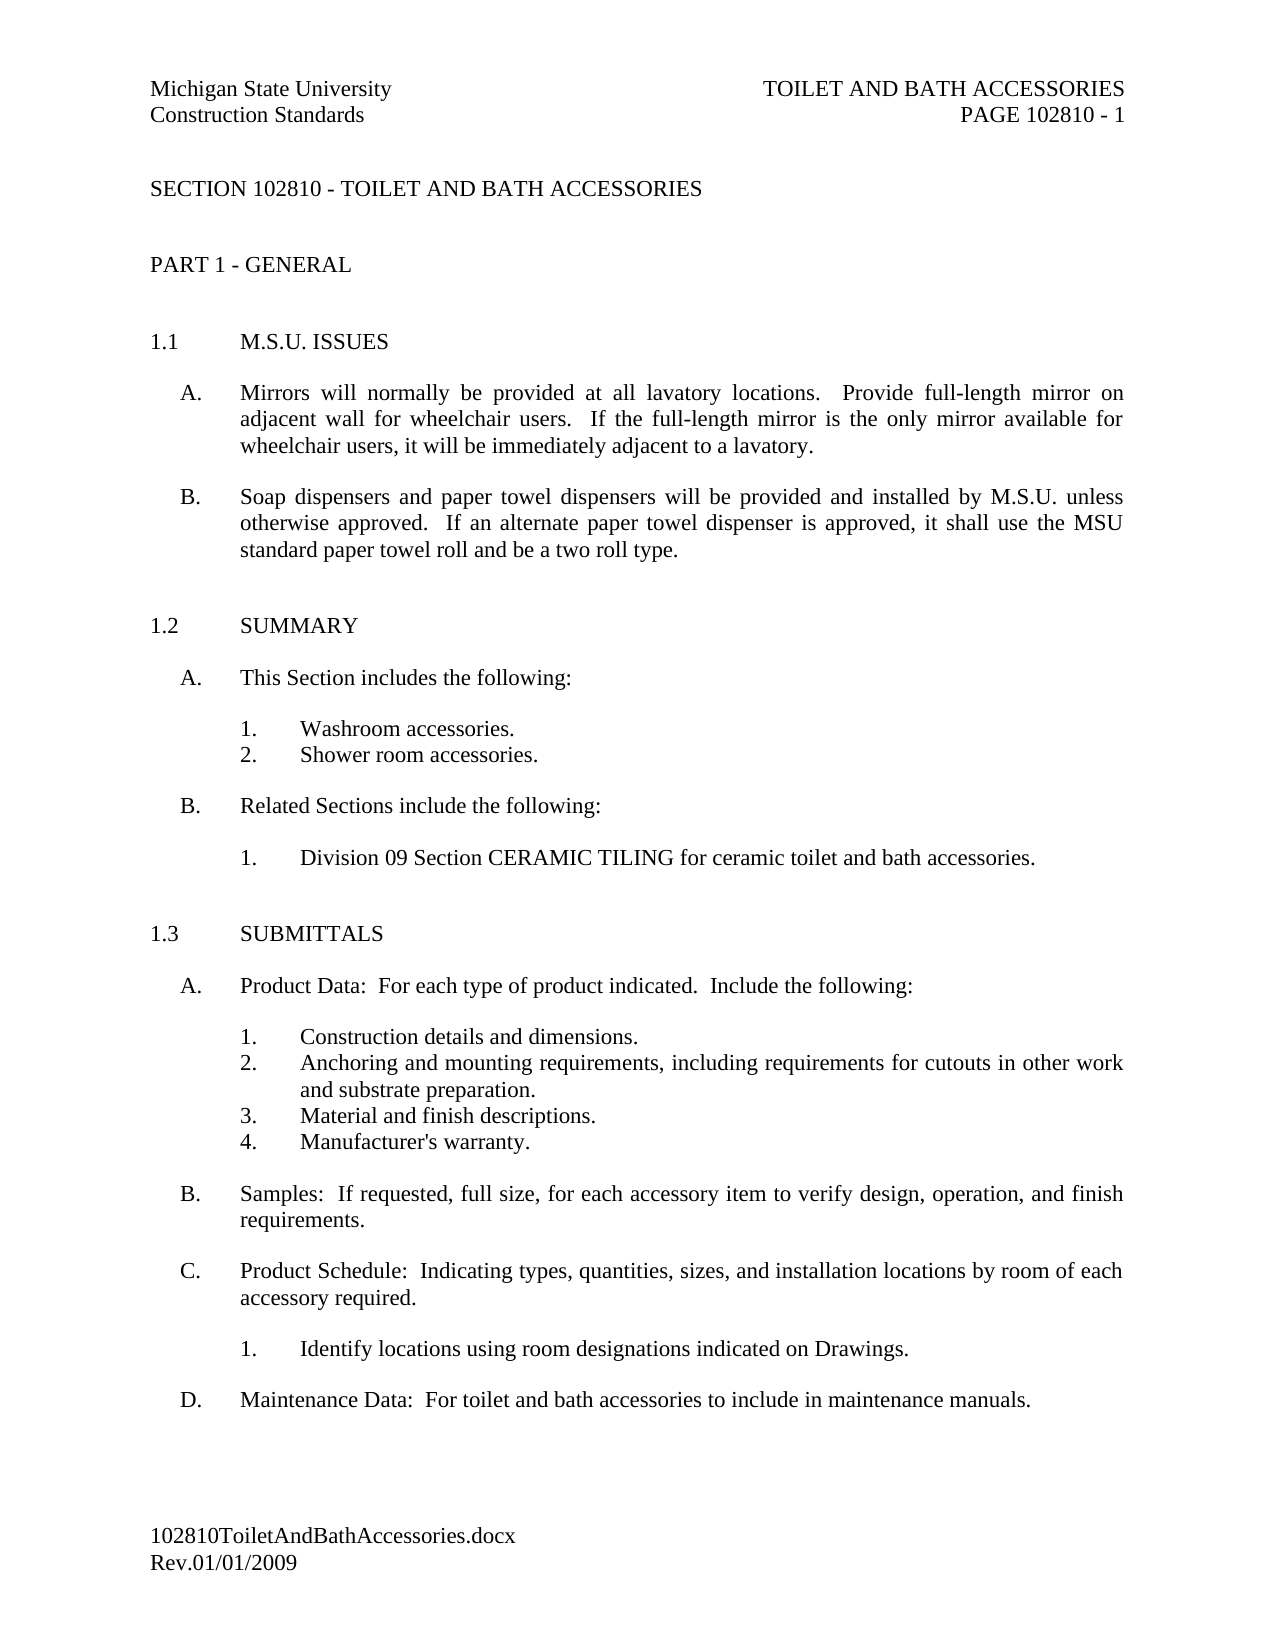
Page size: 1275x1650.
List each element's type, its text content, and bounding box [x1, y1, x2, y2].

text GENERAL [150, 251, 1125, 278]
text Product Schedule: Indicating types, quantities, sizes, and installation locations by room of each accessory required. [180, 1257, 1125, 1310]
text Samples: If requested, full size, for each accessory item to verify design, operation, and finish requirements. [180, 1180, 1125, 1232]
text Product Data: For each type of product indicated. Include the following: [180, 972, 1125, 998]
text Mirrors will normally be provided at all lavatory locations. Provide full-length mirror on adjacent wall for wheelchair users. If the full-length mirror is the only mirror available for wheelchair users, it will be immediately adjacent to a lavatory. [180, 379, 1125, 458]
text Shower room accessories. [240, 741, 1125, 768]
text Washroom accessories. [240, 715, 1125, 741]
text Manufacturer's warranty. [240, 1128, 1125, 1155]
text Anchoring and mounting requirements, including requirements for cutouts in other work and substrate preparation. [240, 1049, 1125, 1102]
text SUBMITTALS [150, 920, 1125, 947]
text Identify locations using room designations indicated on Drawings. [240, 1335, 1125, 1362]
text Related Sections include the following: [180, 793, 1125, 819]
text M.S.U. ISSUES [150, 328, 1125, 354]
text This Section includes the following: [180, 663, 1125, 690]
text Soap dispensers and paper towel dispensers will be provided and installed by M.S.U. unless otherwise approved. If an alternate paper towel dispenser is approved, it shall use the MSU standard paper towel roll and be a two roll type. [180, 483, 1125, 562]
text SUMMARY [150, 612, 1125, 638]
text Division 09 Section CERAMIC TILING for ceramic toilet and bath accessories. [240, 844, 1125, 870]
text Material and finish descriptions. [240, 1102, 1125, 1128]
text Construction details and dimensions. [240, 1023, 1125, 1049]
text Maintenance Data: For toilet and bath accessories to include in maintenance manuals. [180, 1387, 1125, 1413]
text SECTION 102810 - TOILET AND BATH ACCESSORIES [150, 175, 1125, 201]
